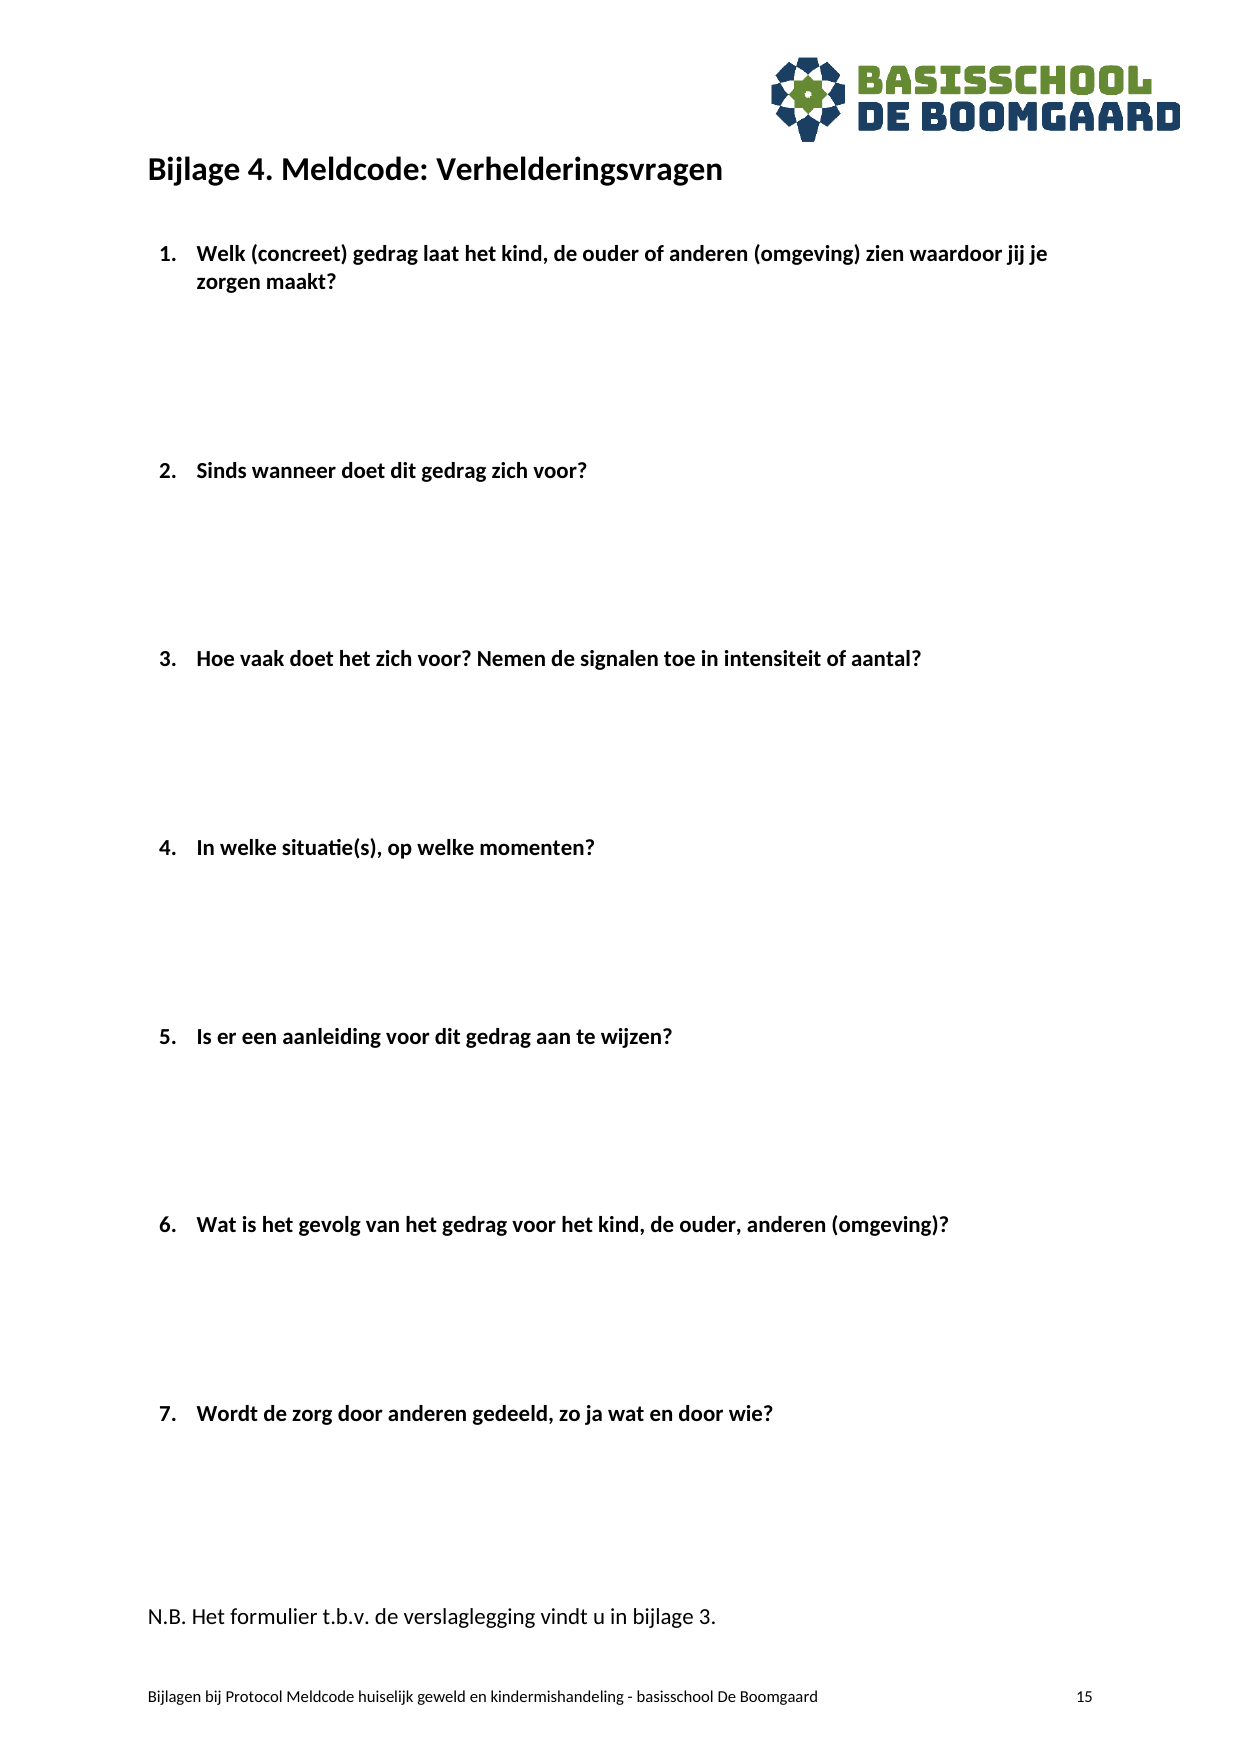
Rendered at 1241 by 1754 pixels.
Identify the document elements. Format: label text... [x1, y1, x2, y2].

table_cell Hoe vaak doet het zich voor? Nemen de signalen toe in intensiteit of aantal? [148, 645, 1092, 833]
table_header Welk (concreet) gedrag laat het kind, de ouder of anderen (omgeving) zien waardoor jij je zorgen maakt? [148, 239, 1092, 456]
table_cell Is er een aanleiding voor dit gedrag aan te wijzen? [148, 1022, 1092, 1211]
text Bijlage 4. Meldcode: Verhelderingsvragen [148, 148, 1092, 188]
table_cell Wat is het gevolg van het gedrag voor het kind, de ouder, anderen (omgeving)? [148, 1211, 1092, 1399]
picture [767, 53, 1180, 144]
table_cell In welke situatie(s), op welke momenten? [148, 833, 1092, 1022]
table_cell Wordt de zorg door anderen gedeeld, zo ja wat en door wie? [148, 1399, 1092, 1556]
text N.B. Het formulier t.b.v. de verslaglegging vindt u in bijlage 3. [148, 1602, 1092, 1630]
table_cell Sinds wanneer doet dit gedrag zich voor? [148, 456, 1092, 644]
